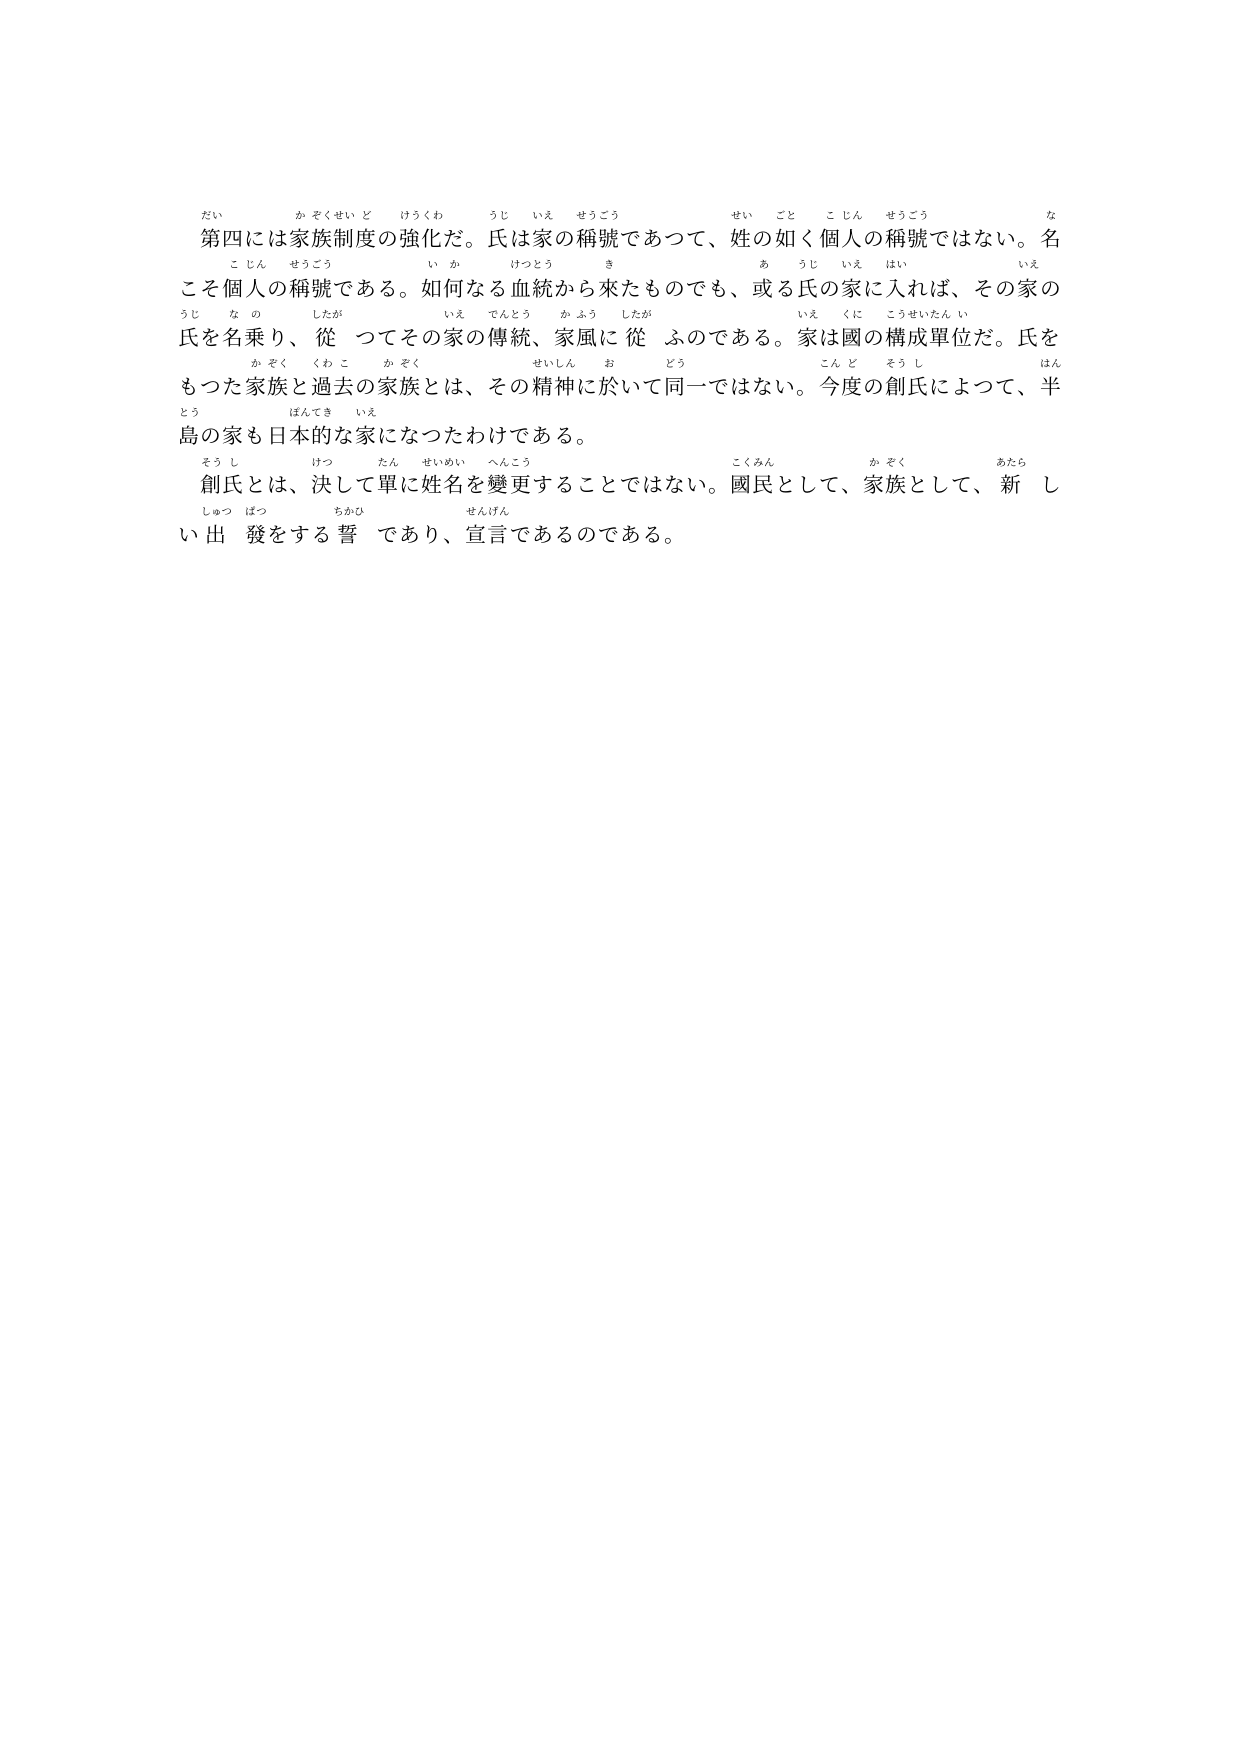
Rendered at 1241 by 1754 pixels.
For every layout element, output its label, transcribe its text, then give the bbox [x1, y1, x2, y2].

text 四にはのだ。はのであつて、のくのではない。こそのである。なるからたものでも、るのにれば、そののをり、つてそのの、にふのである。はのだ。氏をもつたとのとは、そのにいて一ではない。のによつて、の家も日なになつたわけである。 [178, 207, 1062, 450]
text とは、してにをすることではない。として、として、しいをするであり、であるのである。 [178, 454, 1062, 548]
